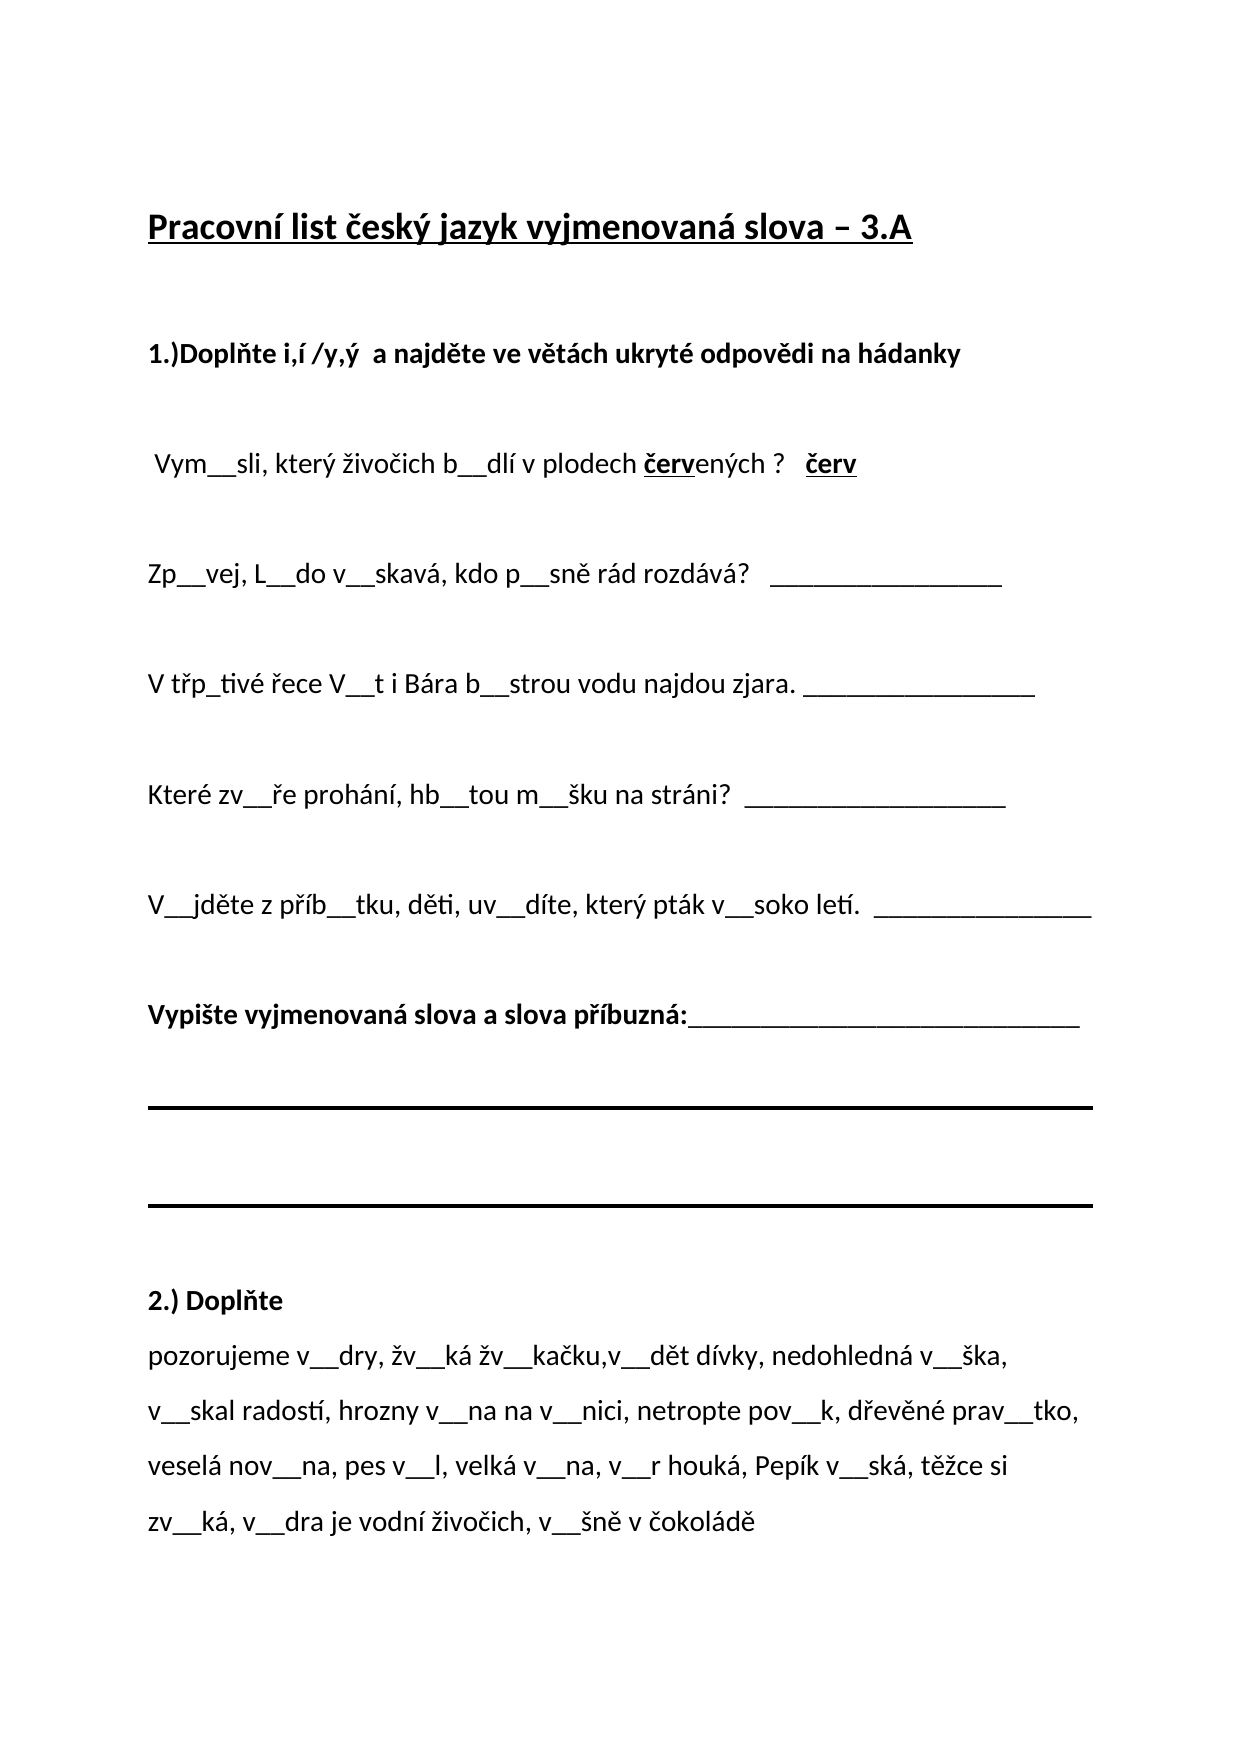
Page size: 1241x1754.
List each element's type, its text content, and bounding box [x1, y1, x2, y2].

text zv__ká, v__dra je vodní živočich, v__šně v čokoládě [148, 1503, 1093, 1538]
text V třp_tivé řece V__t i Bára b__strou vodu najdou zjara. ________________ [148, 666, 1093, 701]
text veselá nov__na, pes v__l, velká v__na, v__r houká, Pepík v__ská, těžce si [148, 1447, 1093, 1483]
text 2.) Doplňte [148, 1282, 1093, 1318]
text Pracovní list český jazyk vyjmenovaná slova – 3.A [148, 203, 1093, 248]
text pozorujeme v__dry, žv__ká žv__kačku,v__dět dívky, nedohledná v__ška, [148, 1337, 1093, 1373]
text 1.)Doplňte i,í /y,ý a najděte ve větách ukryté odpovědi na hádanky [148, 335, 1093, 371]
text Vym__sli, který živočich b__dlí v plodech červených ? červ [148, 445, 1093, 481]
text Které zv__ře prohání, hb__tou m__šku na stráni? __________________ [148, 776, 1093, 811]
text V__jděte z příb__tku, děti, uv__díte, který pták v__soko letí. _______________ [148, 886, 1093, 922]
text Zp__vej, L__do v__skavá, kdo p__sně rád rozdává? ________________ [148, 555, 1093, 591]
text v__skal radostí, hrozny v__na na v__nici, netropte pov__k, dřevěné prav__tko, [148, 1392, 1093, 1428]
text Vypište vyjmenovaná slova a slova příbuzná:___________________________ [148, 996, 1093, 1032]
